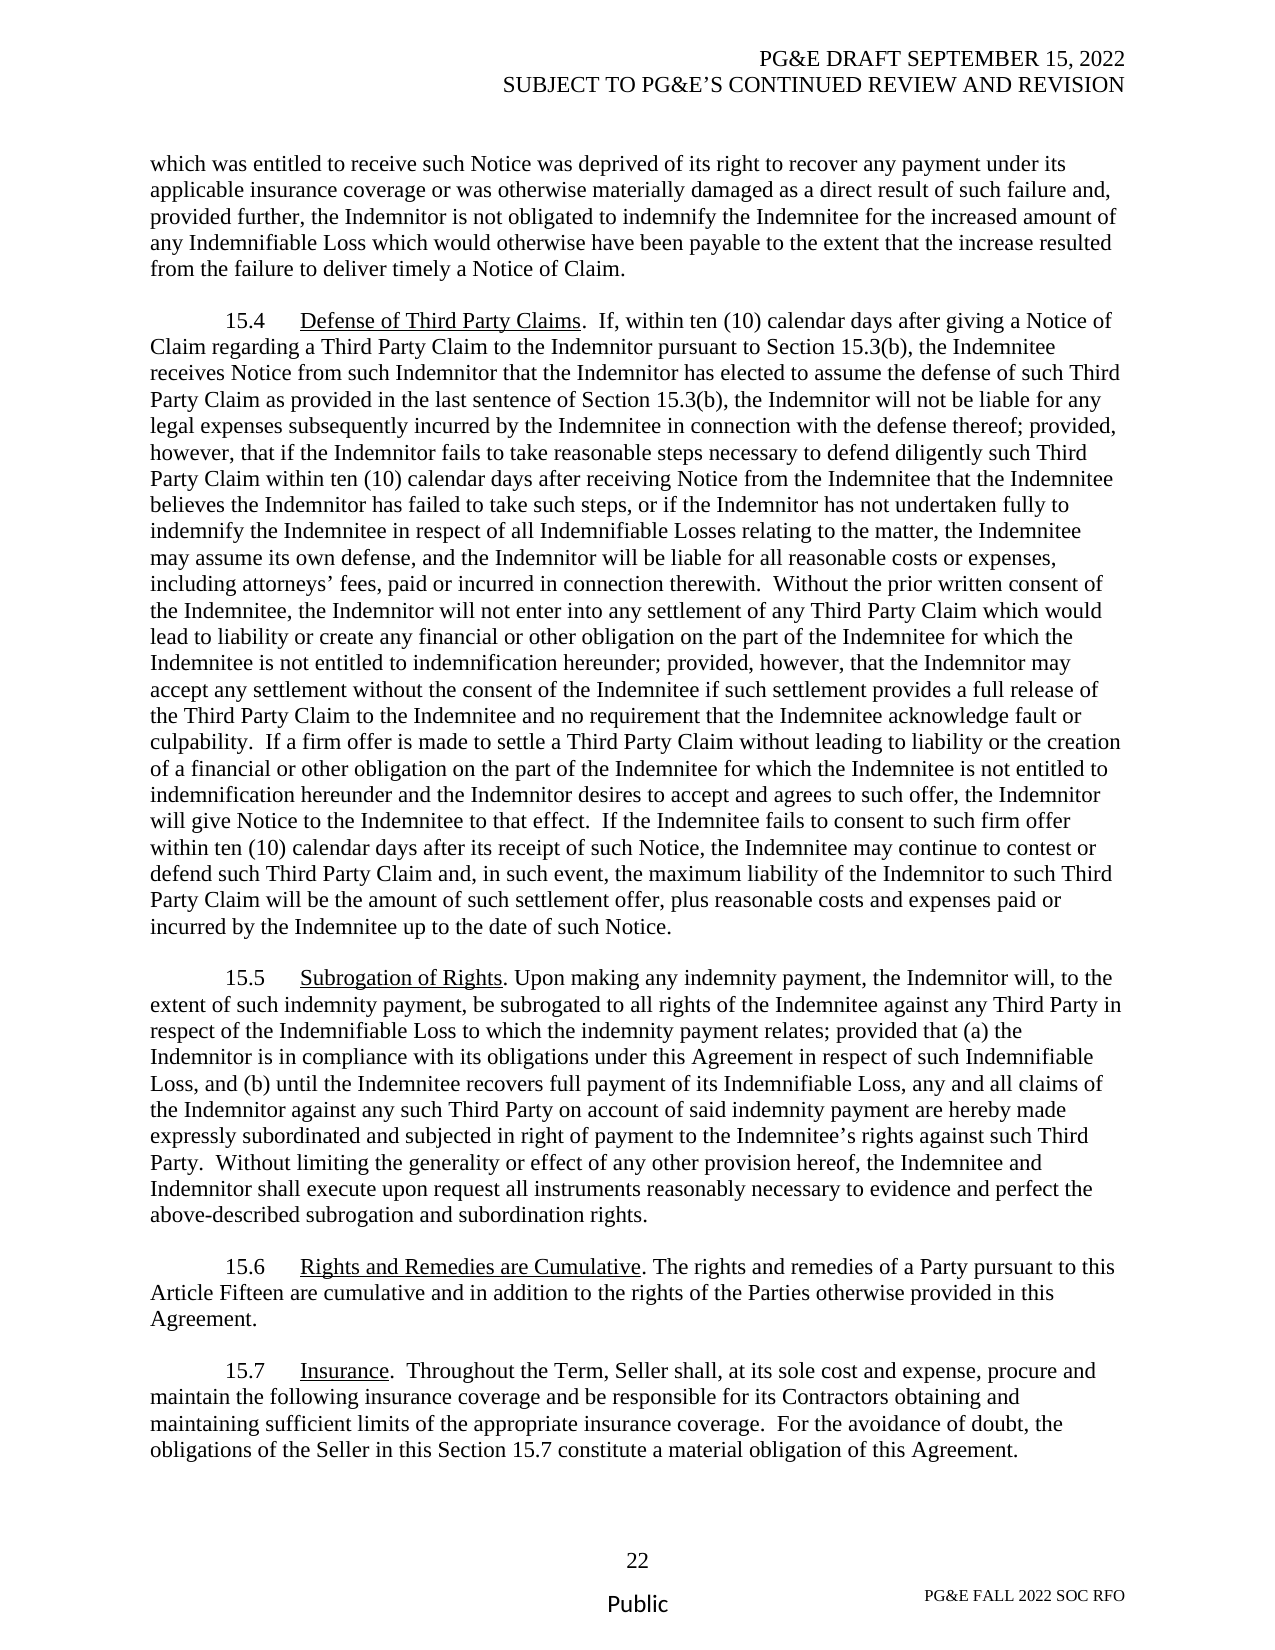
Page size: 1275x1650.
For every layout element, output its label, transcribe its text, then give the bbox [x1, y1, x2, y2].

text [150, 150, 1125, 282]
text 15.7 Insurance . Throughout the Term, Seller shall, at its sole cost and expense, procure and maintain the following insurance coverage and be responsible for its Contractors obtaining and maintaining sufficient limits of the appropriate insurance coverage. For the avoidance of doubt, the obligations of the Seller in this Section 15.7 constitute a material obligation of this Agreement. [150, 1357, 1125, 1462]
text 15.6 Rights and Remedies are Cumulative . The rights and remedies of a Party pursuant to this Article Fifteen are cumulative and in addition to the rights of the Parties otherwise provided in this Agreement. [150, 1253, 1125, 1332]
text 15.5 Subrogation of Rights . Upon making any indemnity payment, the Indemnitor will, to the extent of such indemnity payment, be subrogated to all rights of the Indemnitee against any Third Party in respect of the Indemnifiable Loss to which the indemnity payment relates; provided that (a) the Indemnitor is in compliance with its obligations under this Agreement in respect of such Indemnifiable Loss, and (b) until the Indemnitee recovers full payment of its Indemnifiable Loss, any and all claims of the Indemnitor against any such Third Party on account of said indemnity payment are hereby made expressly subordinated and subjected in right of payment to the Indemnitee’s rights against such Third Party. Without limiting the generality or effect of any other provision hereof, the Indemnitee and Indemnitor shall execute upon request all instruments reasonably necessary to evidence and perfect the above-described subrogation and subordination rights. [150, 964, 1125, 1228]
text 15.4 Defense of Third Party Claims . If, within ten (10) calendar days after giving a Notice of Claim regarding a Third Party Claim to the Indemnitor pursuant to Section 15.3(b), the Indemnitee receives Notice from such Indemnitor that the Indemnitor has elected to assume the defense of such Third Party Claim as provided in the last sentence of Section 15.3(b), the Indemnitor will not be liable for any legal expenses subsequently incurred by the Indemnitee in connection with the defense thereof; provided, however, that if the Indemnitor fails to take reasonable steps necessary to defend diligently such Third Party Claim within ten (10) calendar days after receiving Notice from the Indemnitee that the Indemnitee believes the Indemnitor has failed to take such steps, or if the Indemnitor has not undertaken fully to indemnify the Indemnitee in respect of all Indemnifiable Losses relating to the matter, the Indemnitee may assume its own defense, and the Indemnitor will be liable for all reasonable costs or expenses, including attorneys’ fees, paid or incurred in connection therewith. Without the prior written consent of the Indemnitee, the Indemnitor will not enter into any settlement of any Third Party Claim which would lead to liability or create any financial or other obligation on the part of the Indemnitee for which the Indemnitee is not entitled to indemnification hereunder; provided, however, that the Indemnitor may accept any settlement without the consent of the Indemnitee if such settlement provides a full release of the Third Party Claim to the Indemnitee and no requirement that the Indemnitee acknowledge fault or culpability. If a firm offer is made to settle a Third Party Claim without leading to liability or the creation of a financial or other obligation on the part of the Indemnitee for which the Indemnitee is not entitled to indemnification hereunder and the Indemnitor desires to accept and agrees to such offer, the Indemnitor will give Notice to the Indemnitee to that effect. If the Indemnitee fails to consent to such firm offer within ten (10) calendar days after its receipt of such Notice, the Indemnitee may continue to contest or defend such Third Party Claim and, in such event, the maximum liability of the Indemnitor to such Third Party Claim will be the amount of such settlement offer, plus reasonable costs and expenses paid or incurred by the Indemnitee up to the date of such Notice. [150, 307, 1125, 939]
